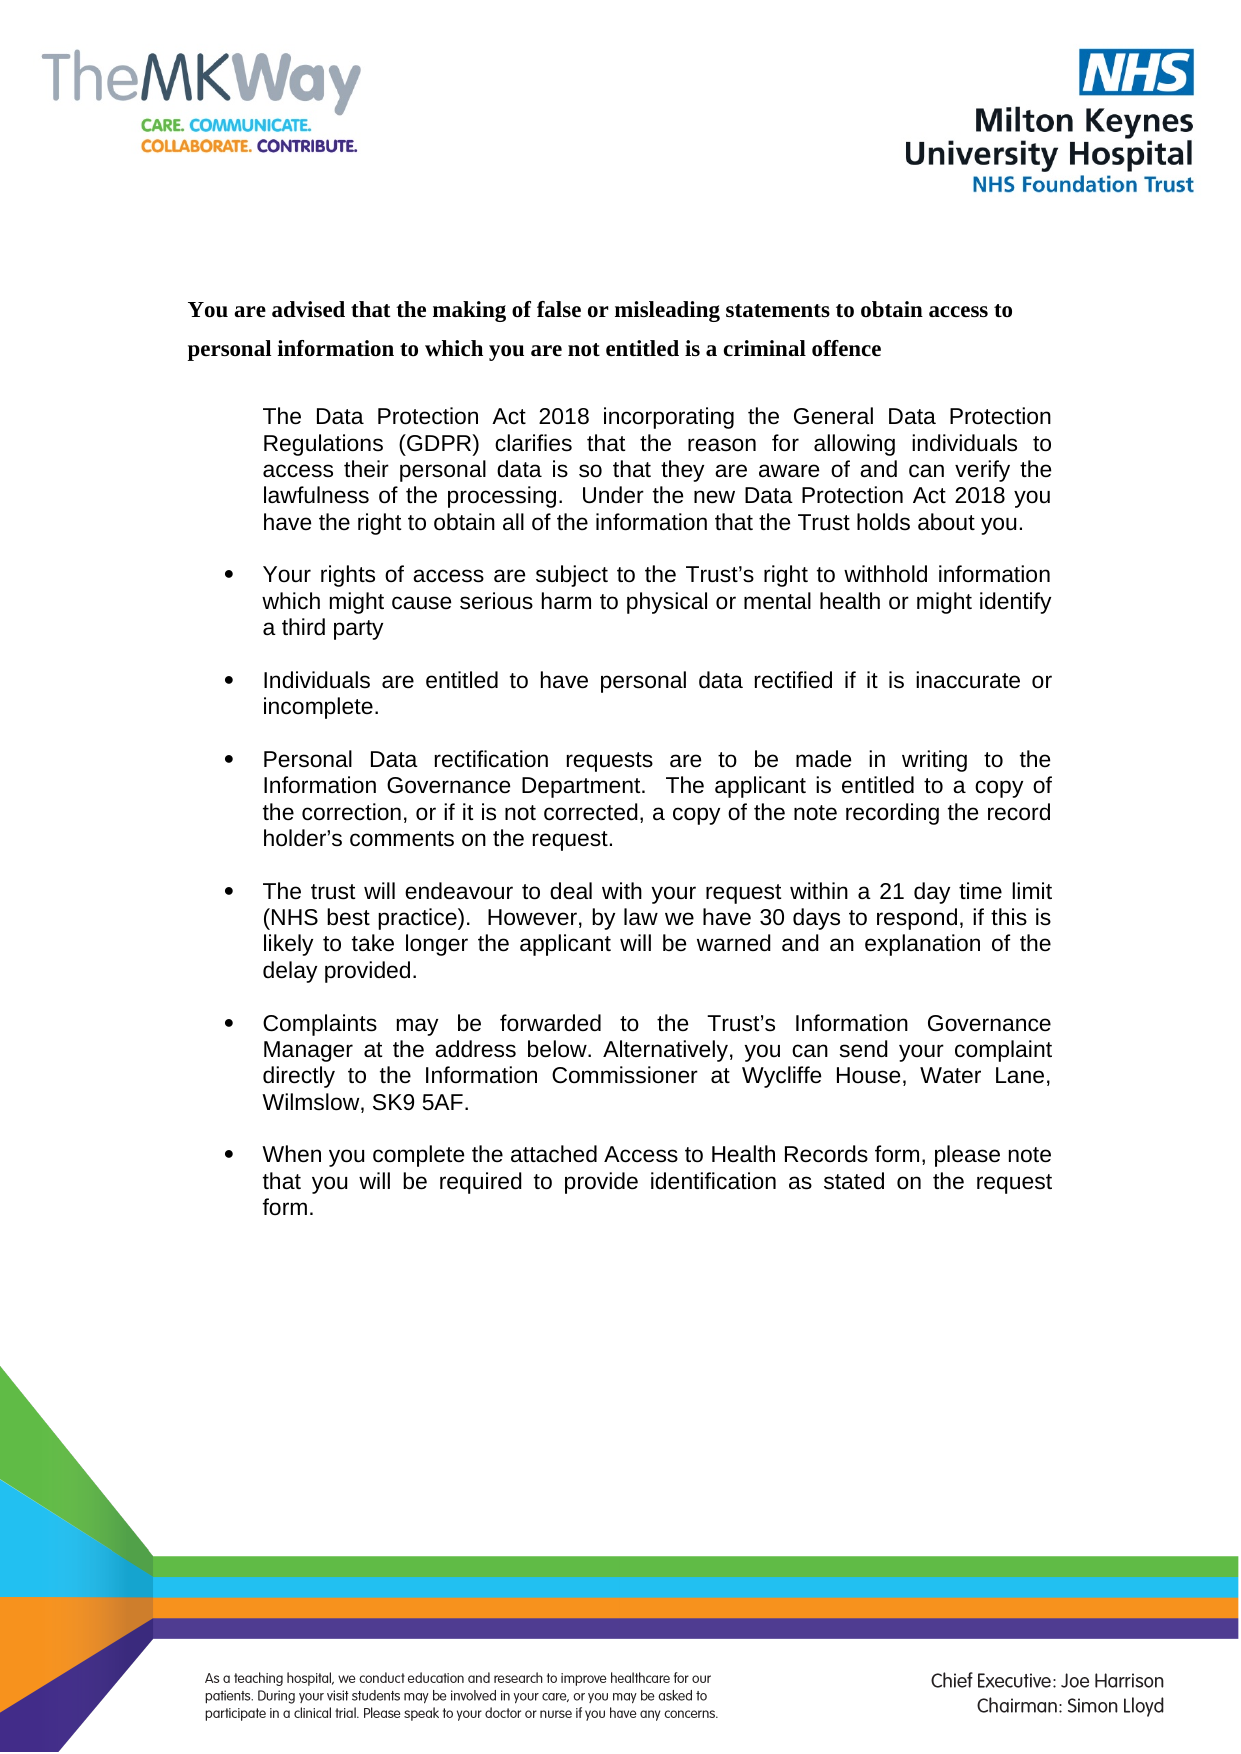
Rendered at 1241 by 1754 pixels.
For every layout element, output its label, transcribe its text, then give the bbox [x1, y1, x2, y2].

list Your rights of access are subject to the Trust’s right to withhold information which might cause serious harm to physical or mental health or might identify a third party [225, 561, 1053, 641]
list When you complete the attached Access to Health Records form, please note that you will be required to provide identification as stated on the request form. [225, 1141, 1053, 1220]
text You are advised that the making of false or misleading statements to obtain access to personal information to which you are not entitled is a criminal offence [187, 296, 1053, 361]
list Complaints may be forwarded to the Trust’s Information Governance Manager at the address below. Alternatively, you can send your complaint directly to the Information Commissioner at Wycliffe House, Water Lane, Wilmslow, SK9 5AF. [225, 1009, 1053, 1115]
picture [0, 0, 1241, 204]
picture [0, 1350, 1239, 1752]
list Individuals are entitled to have personal data rectified if it is inaccurate or incomplete. [225, 667, 1053, 719]
list The Data Protection Act 2018 incorporating the General Data Protection Regulations (GDPR) clarifies that the reason for allowing individuals to access their personal data is so that they are aware of and can verify the lawfulness of the processing. Under the new Data Protection Act 2018 you have the right to obtain all of the information that the Trust holds about you. [262, 403, 1053, 535]
list The trust will endeavour to deal with your request within a 21 day time limit (NHS best practice). However, by law we have 30 days to respond, if this is likely to take longer the applicant will be warned and an explanation of the delay provided. [225, 878, 1053, 983]
list Personal Data rectification requests are to be made in writing to the Information Governance Department. The applicant is entitled to a copy of the correction, or if it is not corrected, a copy of the note recording the record holder’s comments on the request. [225, 746, 1053, 851]
